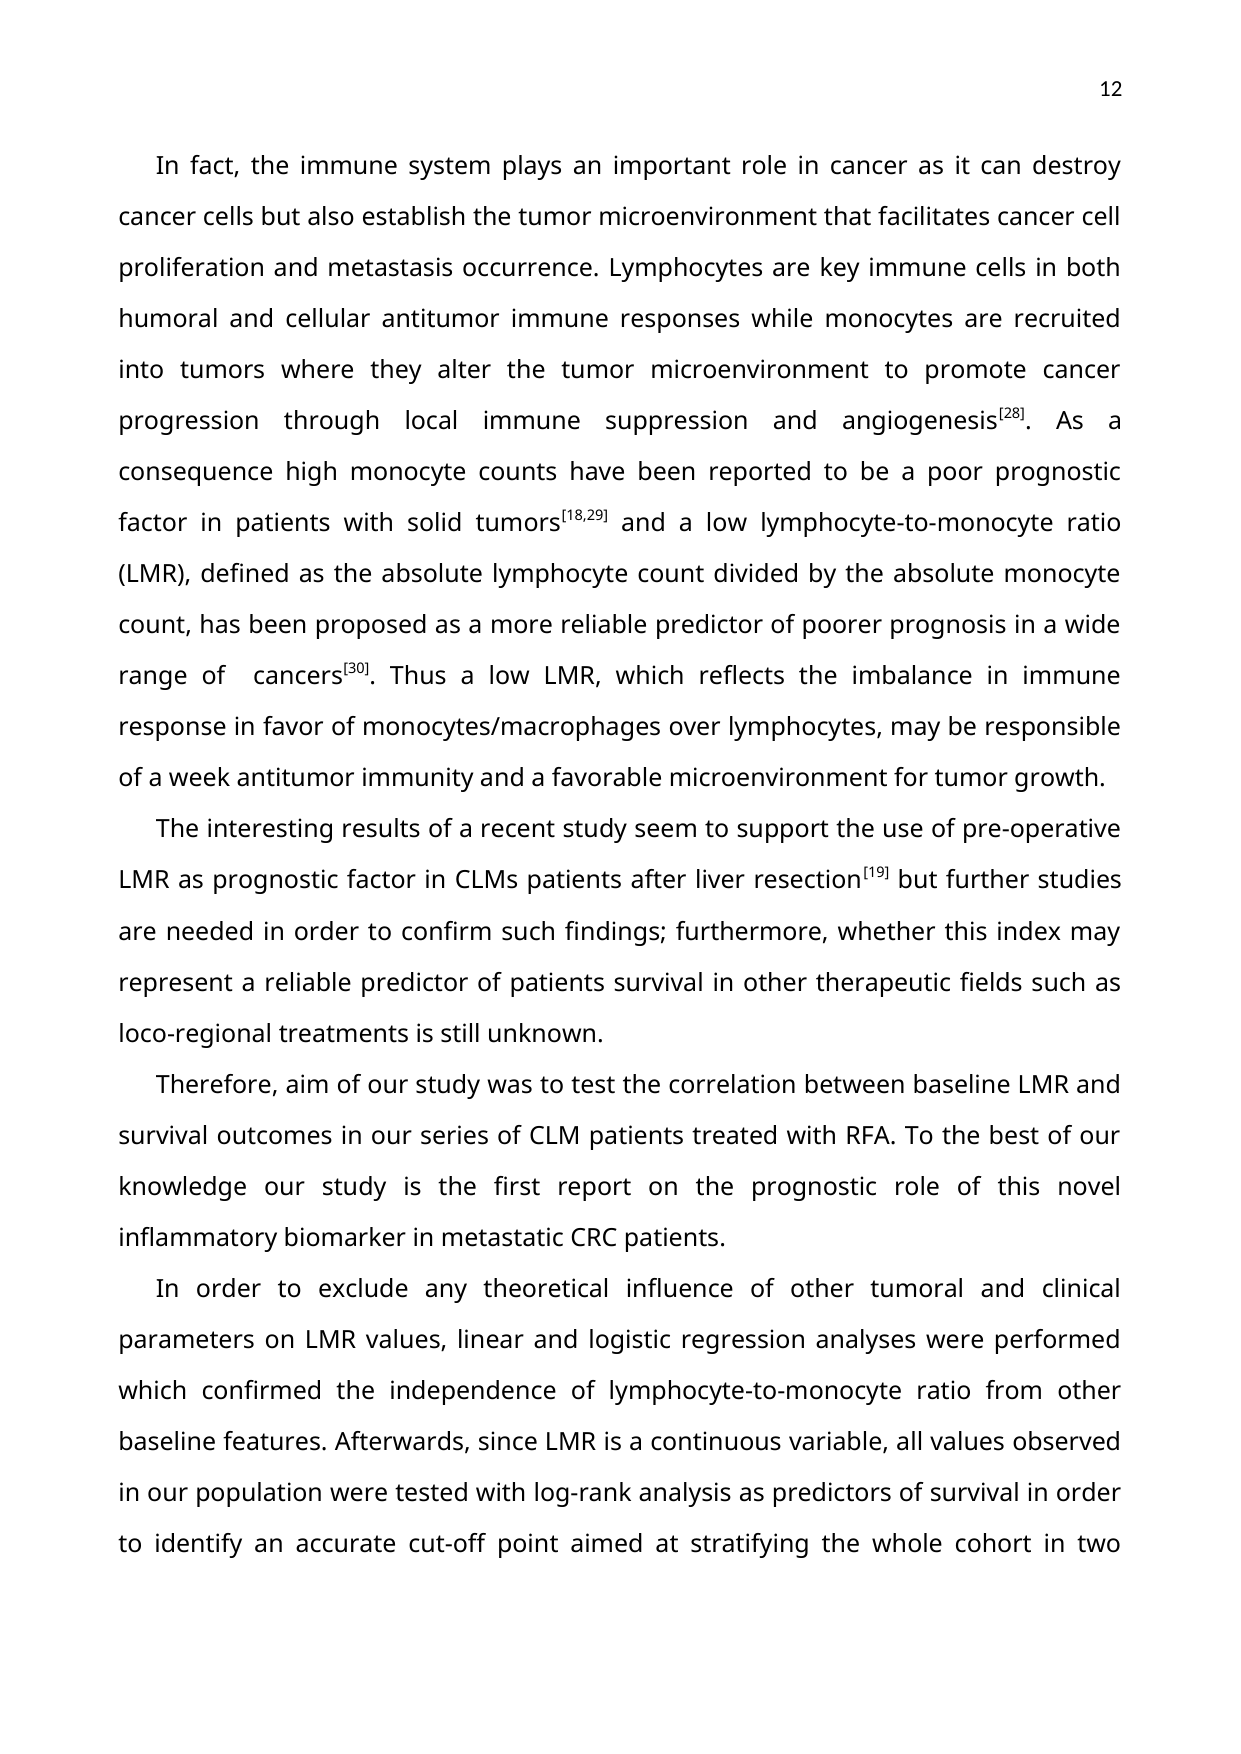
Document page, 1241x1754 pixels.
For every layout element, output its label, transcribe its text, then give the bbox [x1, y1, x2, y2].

text Therefore, aim of our study was to test the correlation between baseline LMR and survival outcomes in our series of CLM patients treated with RFA. To the best of our knowledge our study is the first report on the prognostic role of this novel inflammatory biomarker in metastatic CRC patients. [118, 1066, 1122, 1253]
text In fact, the immune system plays an important role in cancer as it can destroy cancer cells but also establish the tumor microenvironment that facilitates cancer cell proliferation and metastasis occurrence. Lymphocytes are key immune cells in both humoral and cellular antitumor immune responses while monocytes are recruited into tumors where they alter the tumor microenvironment to promote cancer progression through local immune suppression and angiogenesis[28]. As a consequence high monocyte counts have been reported to be a poor prognostic factor in patients with solid tumors[18,29] and a low lymphocyte-to-monocyte ratio (LMR), defined as the absolute lymphocyte count divided by the absolute monocyte count, has been proposed as a more reliable predictor of poorer prognosis in a wide range of cancers[30]. Thus a low LMR, which reflects the imbalance in immune response in favor of monocytes/macrophages over lymphocytes, may be responsible of a week antitumor immunity and a favorable microenvironment for tumor growth. [118, 148, 1122, 794]
text The interesting results of a recent study seem to support the use of pre-operative LMR as prognostic factor in CLMs patients after liver resection[19] but further studies are needed in order to confirm such findings; furthermore, whether this index may represent a reliable predictor of patients survival in other therapeutic fields such as loco-regional treatments is still unknown. [118, 811, 1122, 1049]
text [118, 1271, 1122, 1560]
